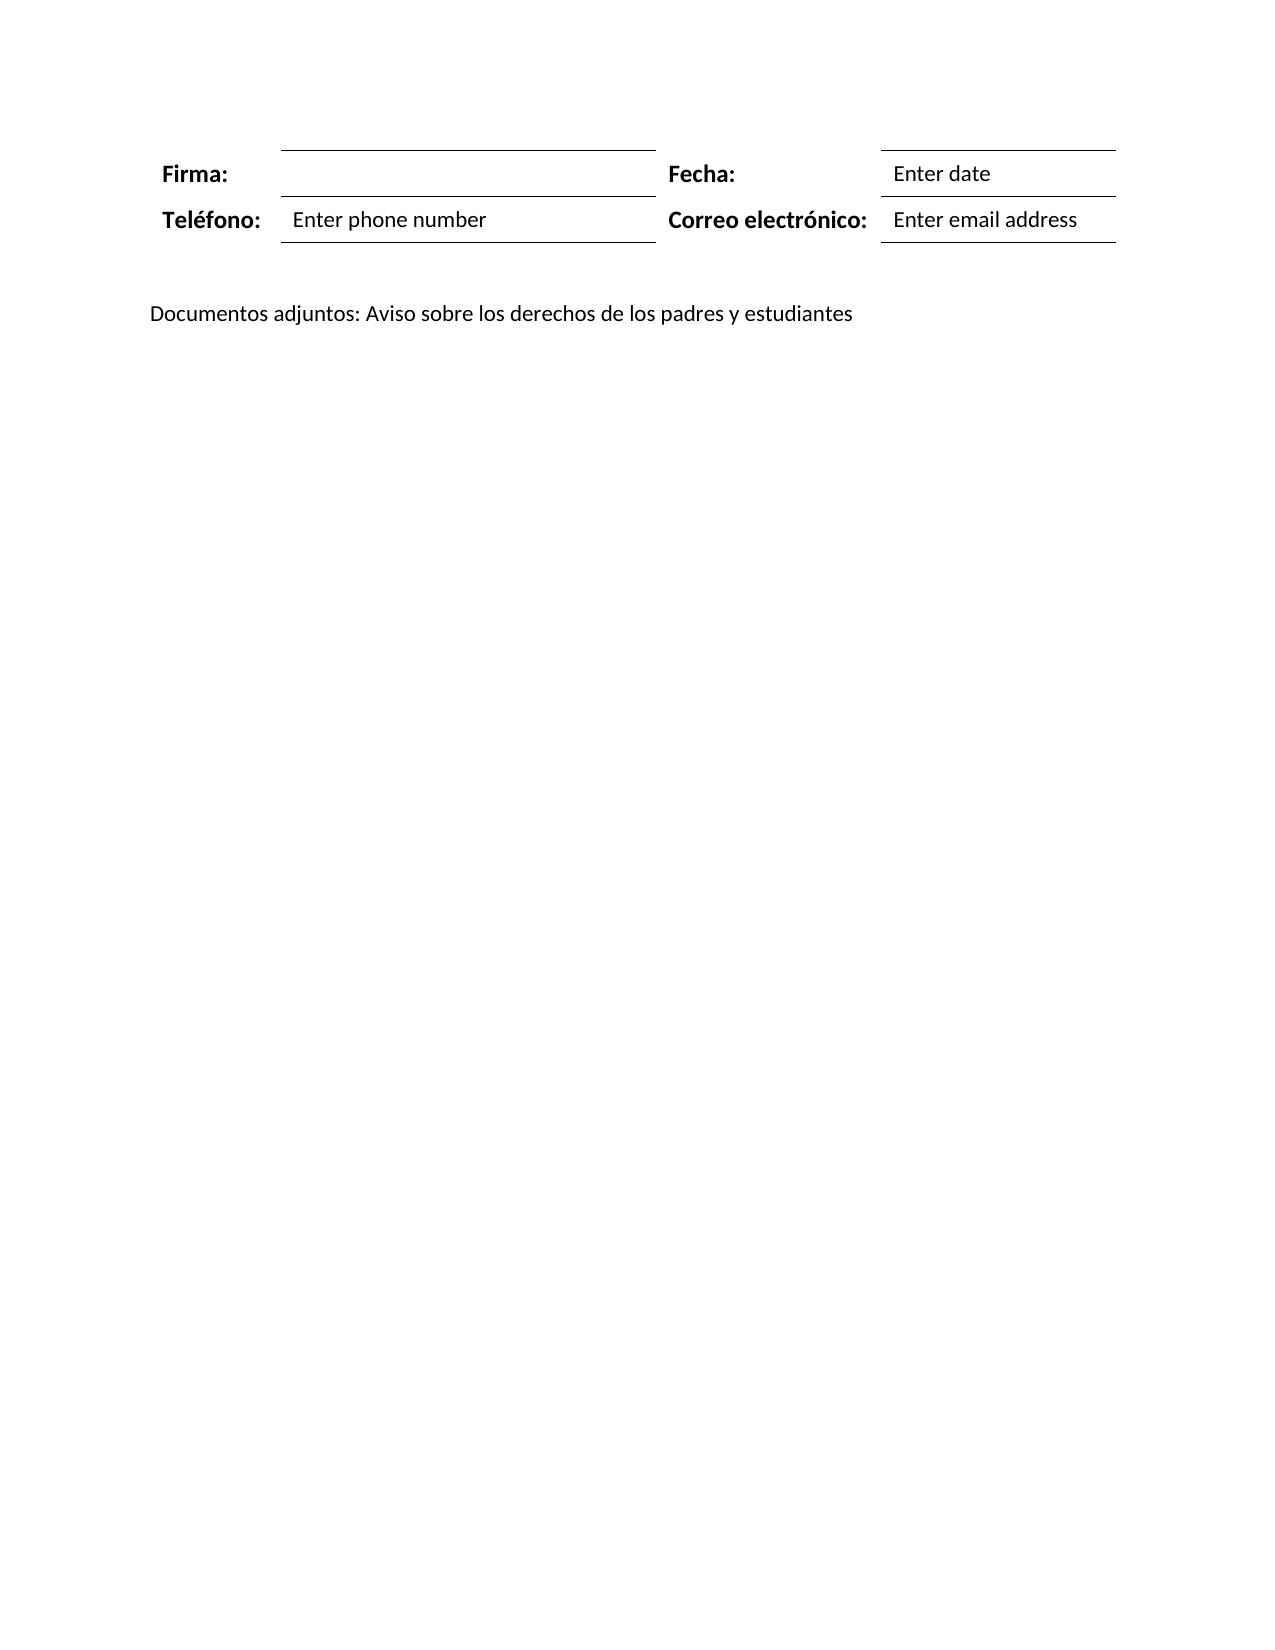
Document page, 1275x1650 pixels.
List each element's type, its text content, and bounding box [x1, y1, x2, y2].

table_cell Correo electrónico: [656, 196, 881, 242]
table_cell Fecha: [656, 150, 881, 196]
table_cell Teléfono: [150, 196, 281, 242]
table_cell Firma: [150, 150, 281, 196]
table_cell [281, 151, 656, 196]
text Documentos adjuntos: Aviso sobre los derechos de los padres y estudiantes [150, 299, 1125, 327]
